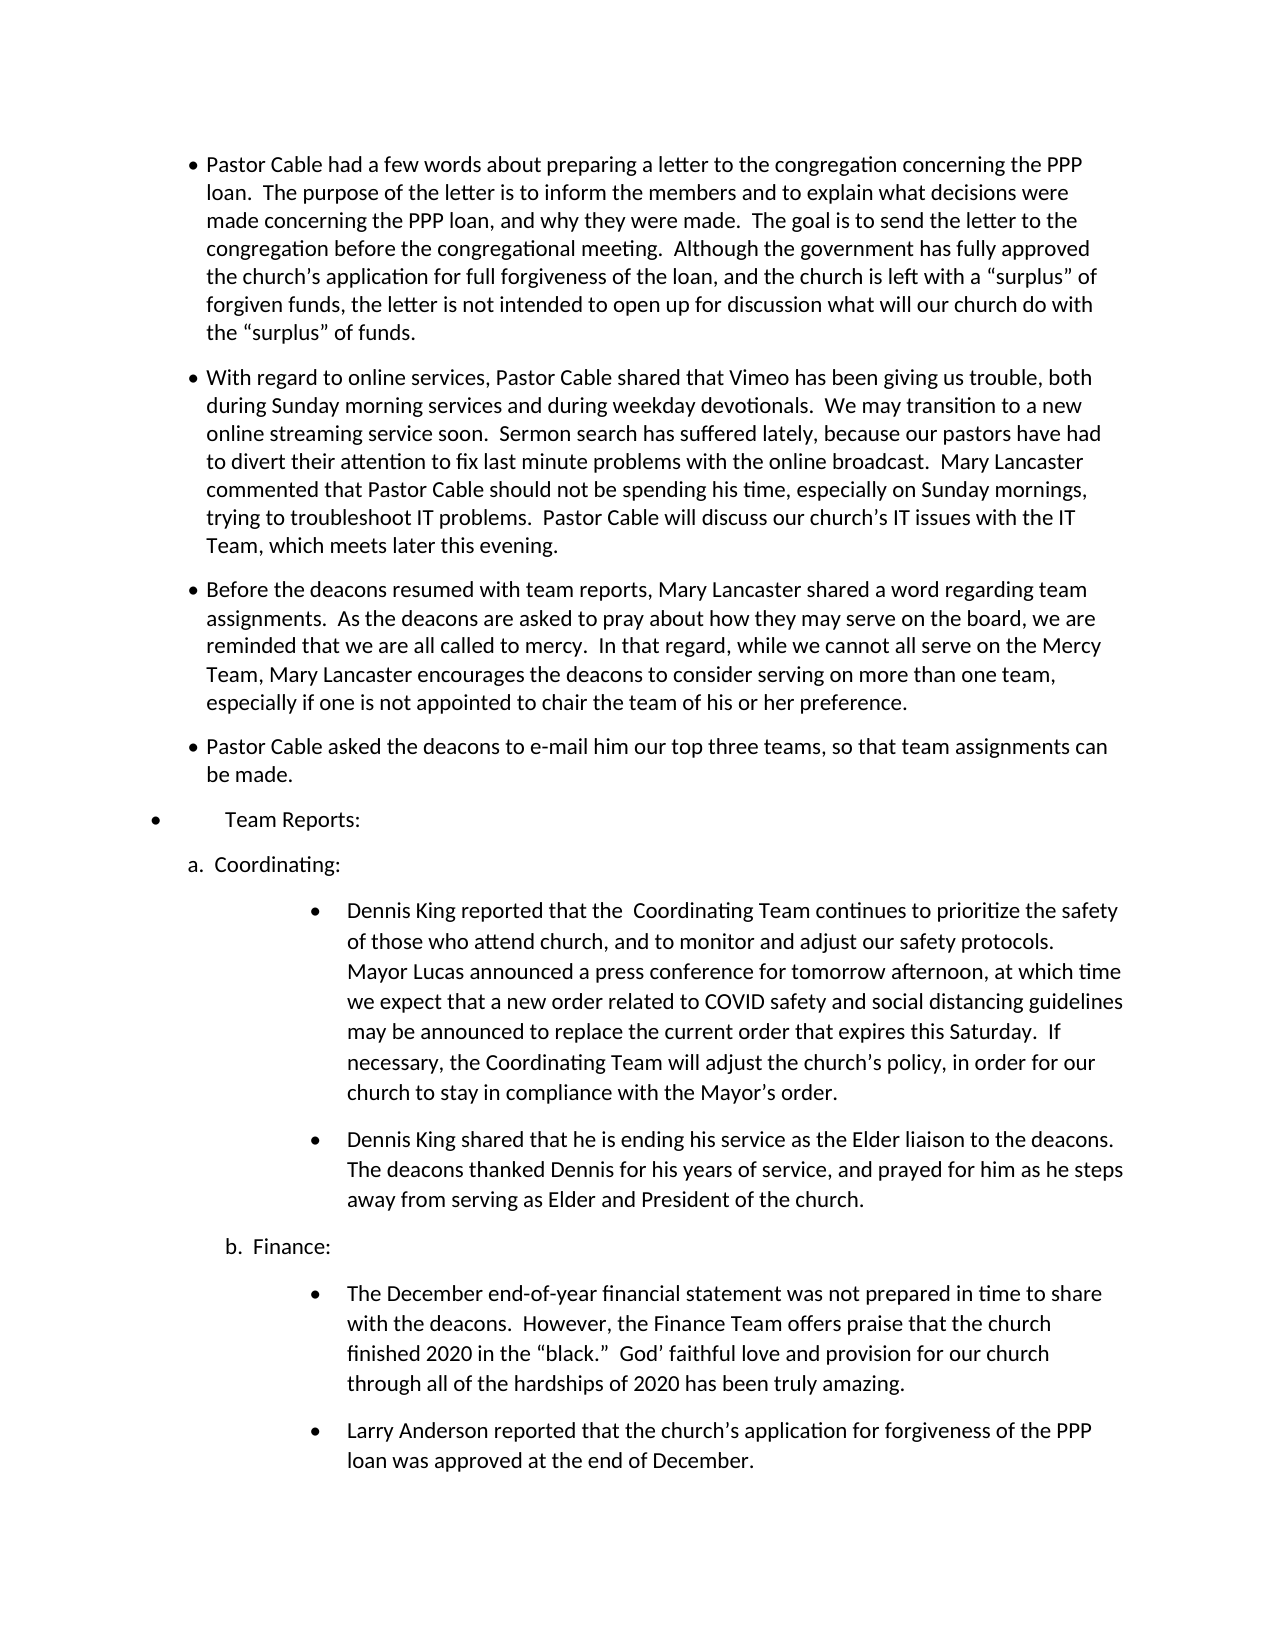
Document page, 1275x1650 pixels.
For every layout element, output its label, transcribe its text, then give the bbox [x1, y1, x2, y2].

list Larry Anderson reported that the church’s application for forgiveness of the PPP loan was approved at the end of December. [309, 1416, 1125, 1475]
list The December end-of-year financial statement was not prepared in time to share with the deacons. However, the Finance Team offers praise that the church finished 2020 in the “black.” God’ faithful love and provision for our church through all of the hardships of 2020 has been truly amazing. [309, 1279, 1125, 1398]
list Before the deacons resumed with team reports, Mary Lancaster shared a word regarding team assignments. As the deacons are asked to pray about how they may serve on the board, we are reminded that we are all called to mercy. In that regard, while we cannot all serve on the Mercy Team, Mary Lancaster encourages the deacons to consider serving on more than one team, especially if one is not appointed to chair the team of his or her preference. [187, 576, 1125, 716]
list Dennis King reported that the Coordinating Team continues to prioritize the safety of those who attend church, and to monitor and adjust our safety protocols. Mayor Lucas announced a press conference for tomorrow afternoon, at which time we expect that a new order related to COVID safety and social distancing guidelines may be announced to replace the current order that expires this Saturday. If necessary, the Coordinating Team will adjust the church’s policy, in order for our church to stay in compliance with the Mayor’s order. [309, 897, 1125, 1106]
list Pastor Cable asked the deacons to e-mail him our top three teams, so that team assignments can be made. [187, 732, 1125, 788]
list With regard to online services, Pastor Cable shared that Vimeo has been giving us trouble, both during Sunday morning services and during weekday devotionals. We may transition to a new online streaming service soon. Sermon search has suffered lately, because our pastors have had to divert their attention to fix last minute problems with the online broadcast. Mary Lancaster commented that Pastor Cable should not be spending his time, especially on Sunday mornings, trying to troubleshoot IT problems. Pastor Cable will discuss our church’s IT issues with the IT Team, which meets later this evening. [187, 363, 1125, 559]
list Pastor Cable had a few words about preparing a letter to the congregation concerning the PPP loan. The purpose of the letter is to inform the members and to explain what decisions were made concerning the PPP loan, and why they were made. The goal is to send the letter to the congregation before the congregational meeting. Although the government has fully approved the church’s application for full forgiveness of the loan, and the church is left with a “surplus” of forgiven funds, the letter is not intended to open up for discussion what will our church do with the “surplus” of funds. [187, 150, 1125, 346]
text a. Coordinating: [150, 850, 1125, 878]
list Dennis King shared that he is ending his service as the Elder liaison to the deacons. The deacons thanked Dennis for his years of service, and prayed for him as he steps away from serving as Elder and President of the church. [309, 1125, 1125, 1213]
text b. Finance: [150, 1232, 1125, 1260]
list Team Reports: [150, 805, 1125, 833]
